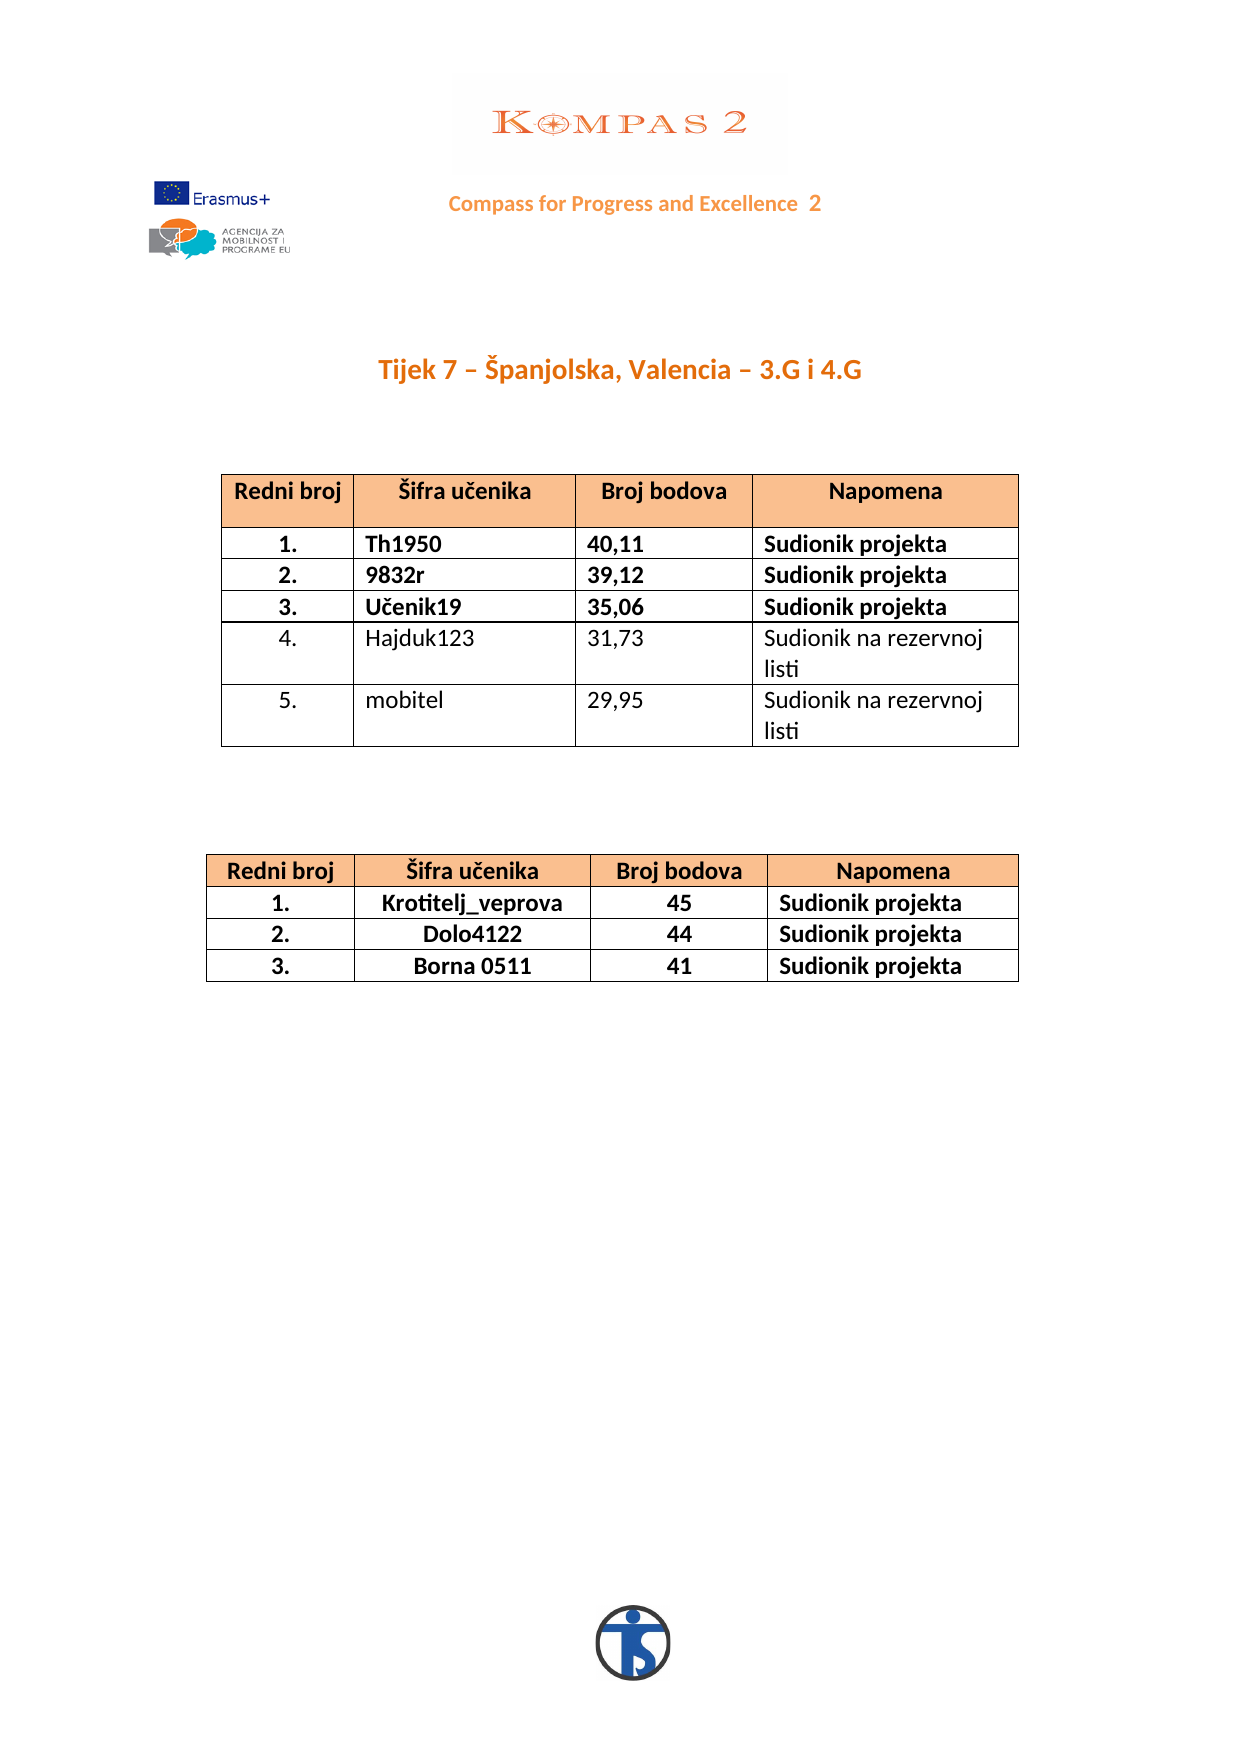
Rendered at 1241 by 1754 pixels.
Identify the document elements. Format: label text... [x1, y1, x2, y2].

text Tijek 7 – Španjolska, Valencia – 3.G i 4.G [148, 351, 1093, 386]
table_cell 3. [207, 950, 354, 981]
table_cell 2. [222, 559, 353, 590]
table_header Šifra učenika [354, 475, 575, 527]
table_cell Sudionik projekta [753, 559, 1018, 590]
table_cell 40,11 [576, 528, 752, 558]
table_cell Sudionik projekta [768, 919, 1018, 949]
table_cell Borna 0511 [355, 950, 590, 981]
table_cell Hajduk123 [354, 623, 575, 683]
table_cell 41 [591, 950, 767, 981]
table_cell 45 [591, 887, 767, 917]
table_cell Dolo4122 [355, 919, 590, 949]
table_cell Sudionik projekta [768, 950, 1018, 981]
table_cell Krotitelj_veprova [355, 887, 590, 917]
table_header Redni broj [222, 475, 353, 527]
table_cell 39,12 [576, 559, 752, 590]
table_cell mobitel [354, 685, 575, 746]
picture [451, 73, 789, 175]
picture [595, 1605, 671, 1681]
table_cell 29,95 [576, 685, 752, 746]
picture [147, 174, 276, 211]
table_cell Sudionik projekta [753, 528, 1018, 558]
table_cell 5. [222, 685, 353, 746]
table_cell Sudionik na rezervnoj listi [753, 685, 1018, 746]
table_cell Sudionik projekta [753, 591, 1018, 621]
table_cell 1. [207, 887, 354, 917]
table_cell Th1950 [354, 528, 575, 558]
table_header Šifra učenika [355, 855, 590, 886]
table_header Redni broj [207, 855, 354, 886]
table_cell 3. [222, 591, 353, 621]
table_cell 44 [591, 919, 767, 949]
table_cell Sudionik projekta [768, 887, 1018, 917]
table_cell Sudionik na rezervnoj listi [753, 623, 1018, 683]
table_header Broj bodova [576, 475, 752, 527]
table_header Napomena [768, 855, 1018, 886]
table_cell 4. [222, 623, 353, 683]
table_cell 9832r [354, 559, 575, 590]
table_cell 31,73 [576, 623, 752, 683]
table_header Napomena [753, 475, 1018, 527]
picture [147, 217, 290, 262]
table_cell 35,06 [576, 591, 752, 621]
table_cell 2. [207, 919, 354, 949]
table_cell Učenik19 [354, 591, 575, 621]
table_cell 1. [222, 528, 353, 558]
table_header Broj bodova [591, 855, 767, 886]
